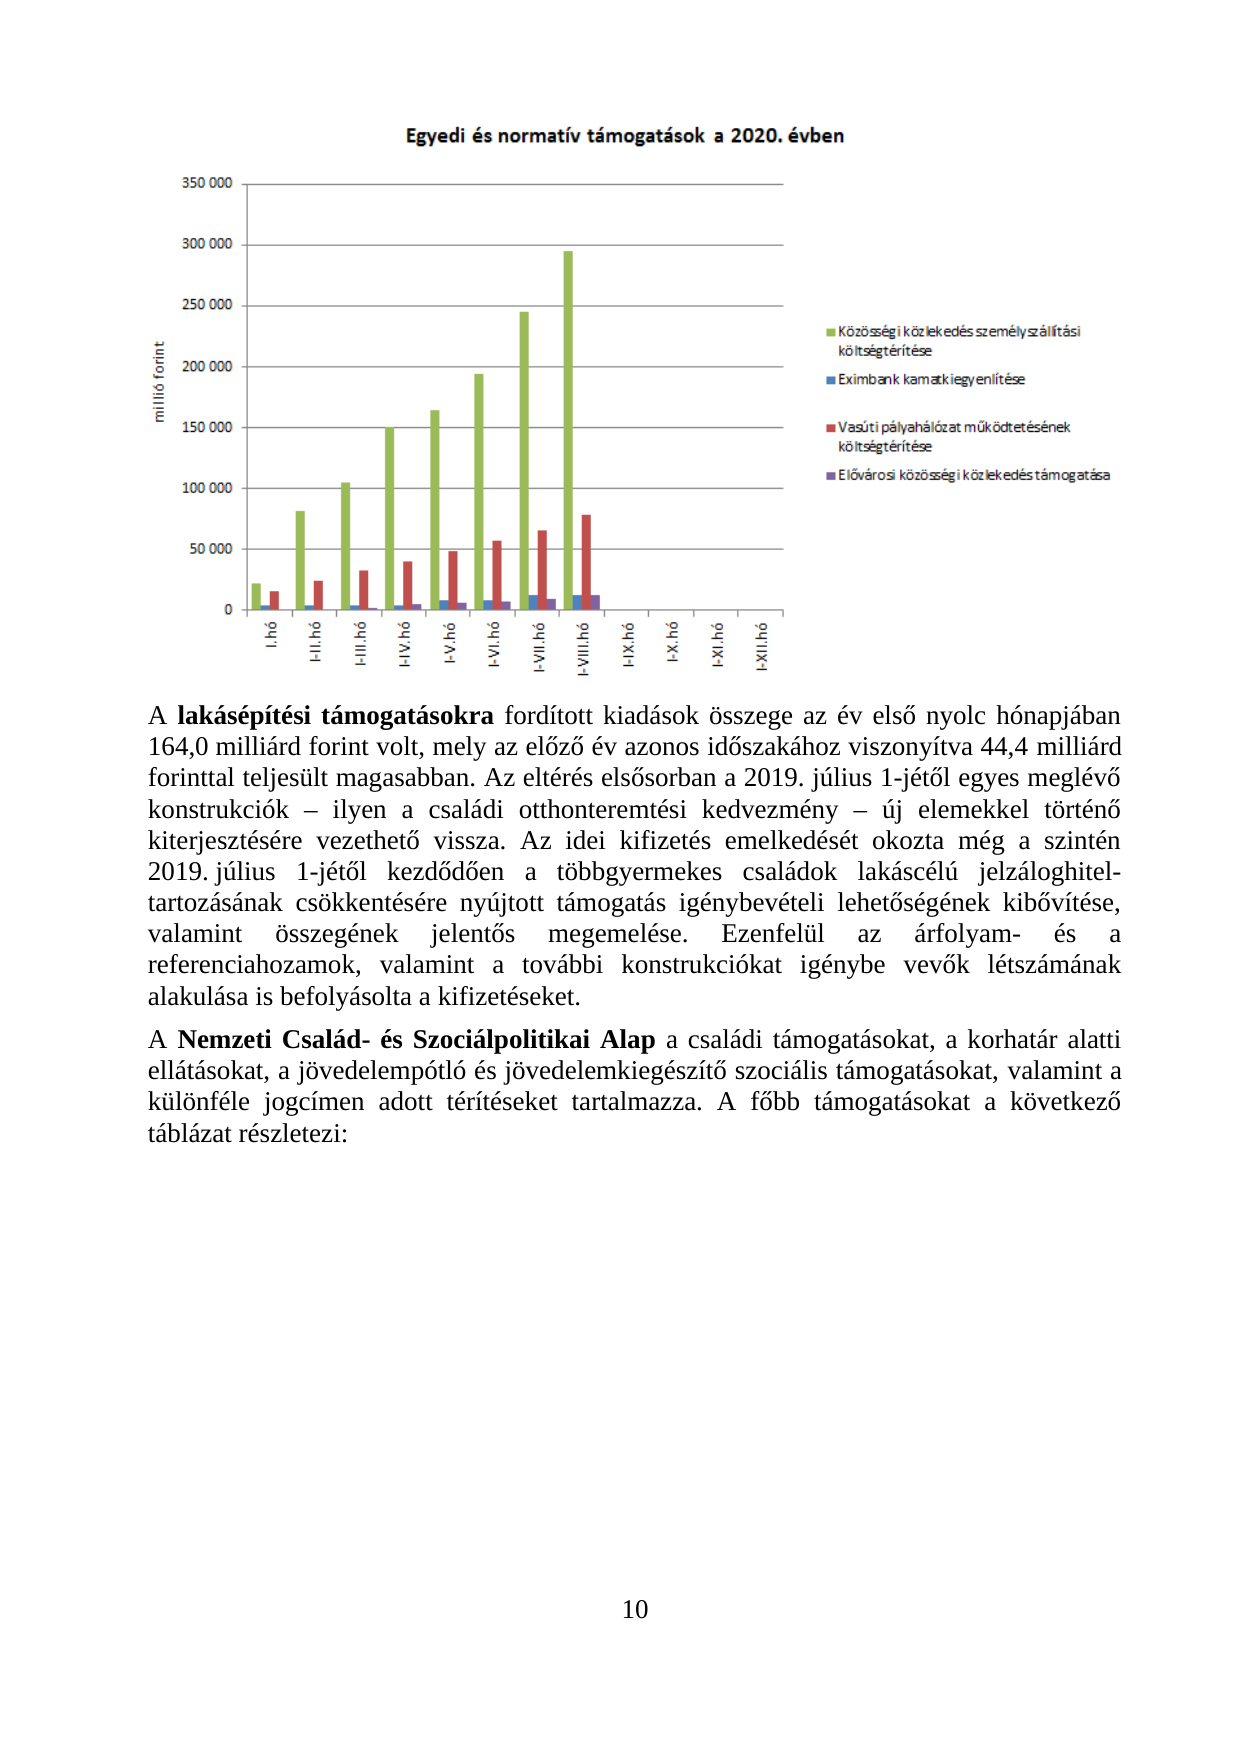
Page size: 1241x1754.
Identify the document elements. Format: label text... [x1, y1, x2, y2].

picture [147, 118, 1123, 687]
text A lakásépítési támogatásokra fordított kiadások összege az év első nyolc hónapjában 164,0 milliárd forint volt, mely az előző év azonos időszakához viszonyítva 44,4 milliárd forinttal teljesült magasabban. Az eltérés elsősorban a 2019. július 1-jétől egyes meglévő konstrukciók – ilyen a családi otthonteremtési kedvezmény – új elemekkel történő kiterjesztésére vezethető vissza. Az idei kifizetés emelkedését okozta még a szintén 2019. július 1-jétől kezdődően a többgyermekes családok lakáscélú jelzáloghitel-tartozásának csökkentésére nyújtott támogatás igénybevételi lehetőségének kibővítése, valamint összegének jelentős megemelése. Ezenfelül az árfolyam- és a referenciahozamok, valamint a további konstrukciókat igénybe vevők létszámának alakulása is befolyásolta a kifizetéseket. [148, 699, 1122, 1011]
text A Nemzeti Család- és Szociálpolitikai Alap a családi támogatásokat, a korhatár alatti ellátásokat, a jövedelempótló és jövedelemkiegészítő szociális támogatásokat, valamint a különféle jogcímen adott térítéseket tartalmazza. A főbb támogatásokat a következő táblázat részletezi: [148, 1023, 1122, 1148]
